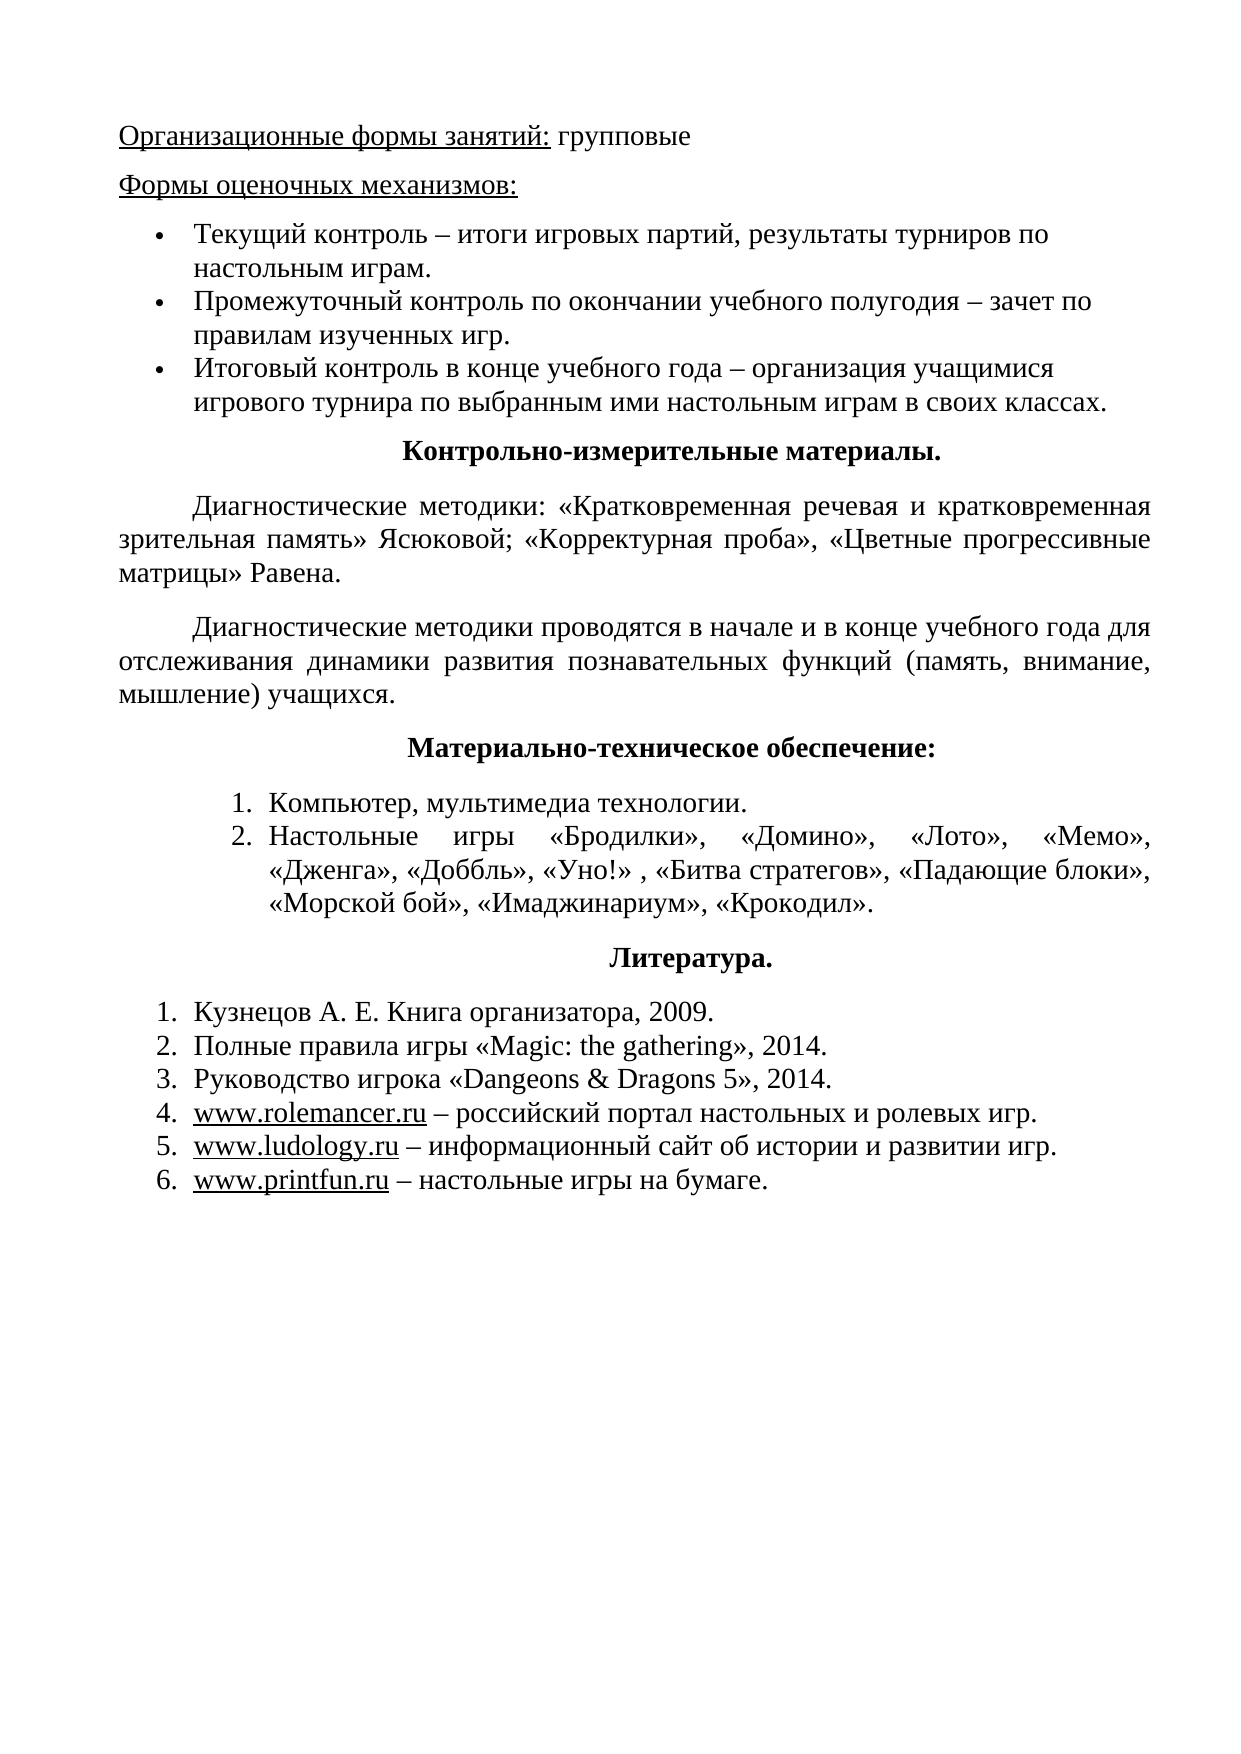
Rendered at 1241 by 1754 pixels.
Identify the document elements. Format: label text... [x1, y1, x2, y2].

text Формы оценочных механизмов: [118, 167, 1152, 201]
text Литература. [231, 940, 1152, 973]
text Материально-техническое обеспечение: [118, 731, 1152, 764]
text Организационные формы занятий: групповые [118, 118, 1152, 152]
list Промежуточный контроль по окончании учебного полугодия – зачет по правилам изученных игр. [156, 283, 1152, 351]
list Компьютер, мультимедиа технологии. [231, 785, 1152, 818]
text Контрольно-измерительные материалы. [118, 433, 1152, 467]
text Диагностические методики проводятся в начале и в конце учебного года для отслеживания динамики развития познавательных функций (память, внимание, мышление) учащихся. [118, 609, 1152, 710]
list www.ludology.ru – информационный сайт об истории и развитии игр. [156, 1128, 1152, 1162]
list Текущий контроль – итоги игровых партий, результаты турниров по настольным играм. [156, 216, 1152, 283]
text Диагностические методики: «Кратковременная речевая и кратковременная зрительная память» Ясюковой; «Корректурная проба», «Цветные прогрессивные матрицы» Равена. [118, 488, 1152, 588]
list Полные правила игры «Magic: the gathering», 2014. [156, 1028, 1152, 1061]
list www.rolemancer.ru – российский портал настольных и ролевых игр. [156, 1095, 1152, 1128]
list Итоговый контроль в конце учебного года – организация учащимися игрового турнира по выбранным ими настольным играм в своих классах. [156, 351, 1152, 418]
list Руководство игрока «Dangeons & Dragons 5», 2014. [156, 1061, 1152, 1095]
list Кузнецов А. Е. Книга организатора, 2009. [156, 994, 1152, 1028]
list www.printfun.ru – настольные игры на бумаге. [156, 1162, 1152, 1196]
list Настольные игры «Бродилки», «Домино», «Лото», «Мемо», «Дженга», «Доббль», «Уно!» , «Битва стратегов», «Падающие блоки», «Морской бой», «Имаджинариум», «Крокодил». [231, 818, 1152, 919]
